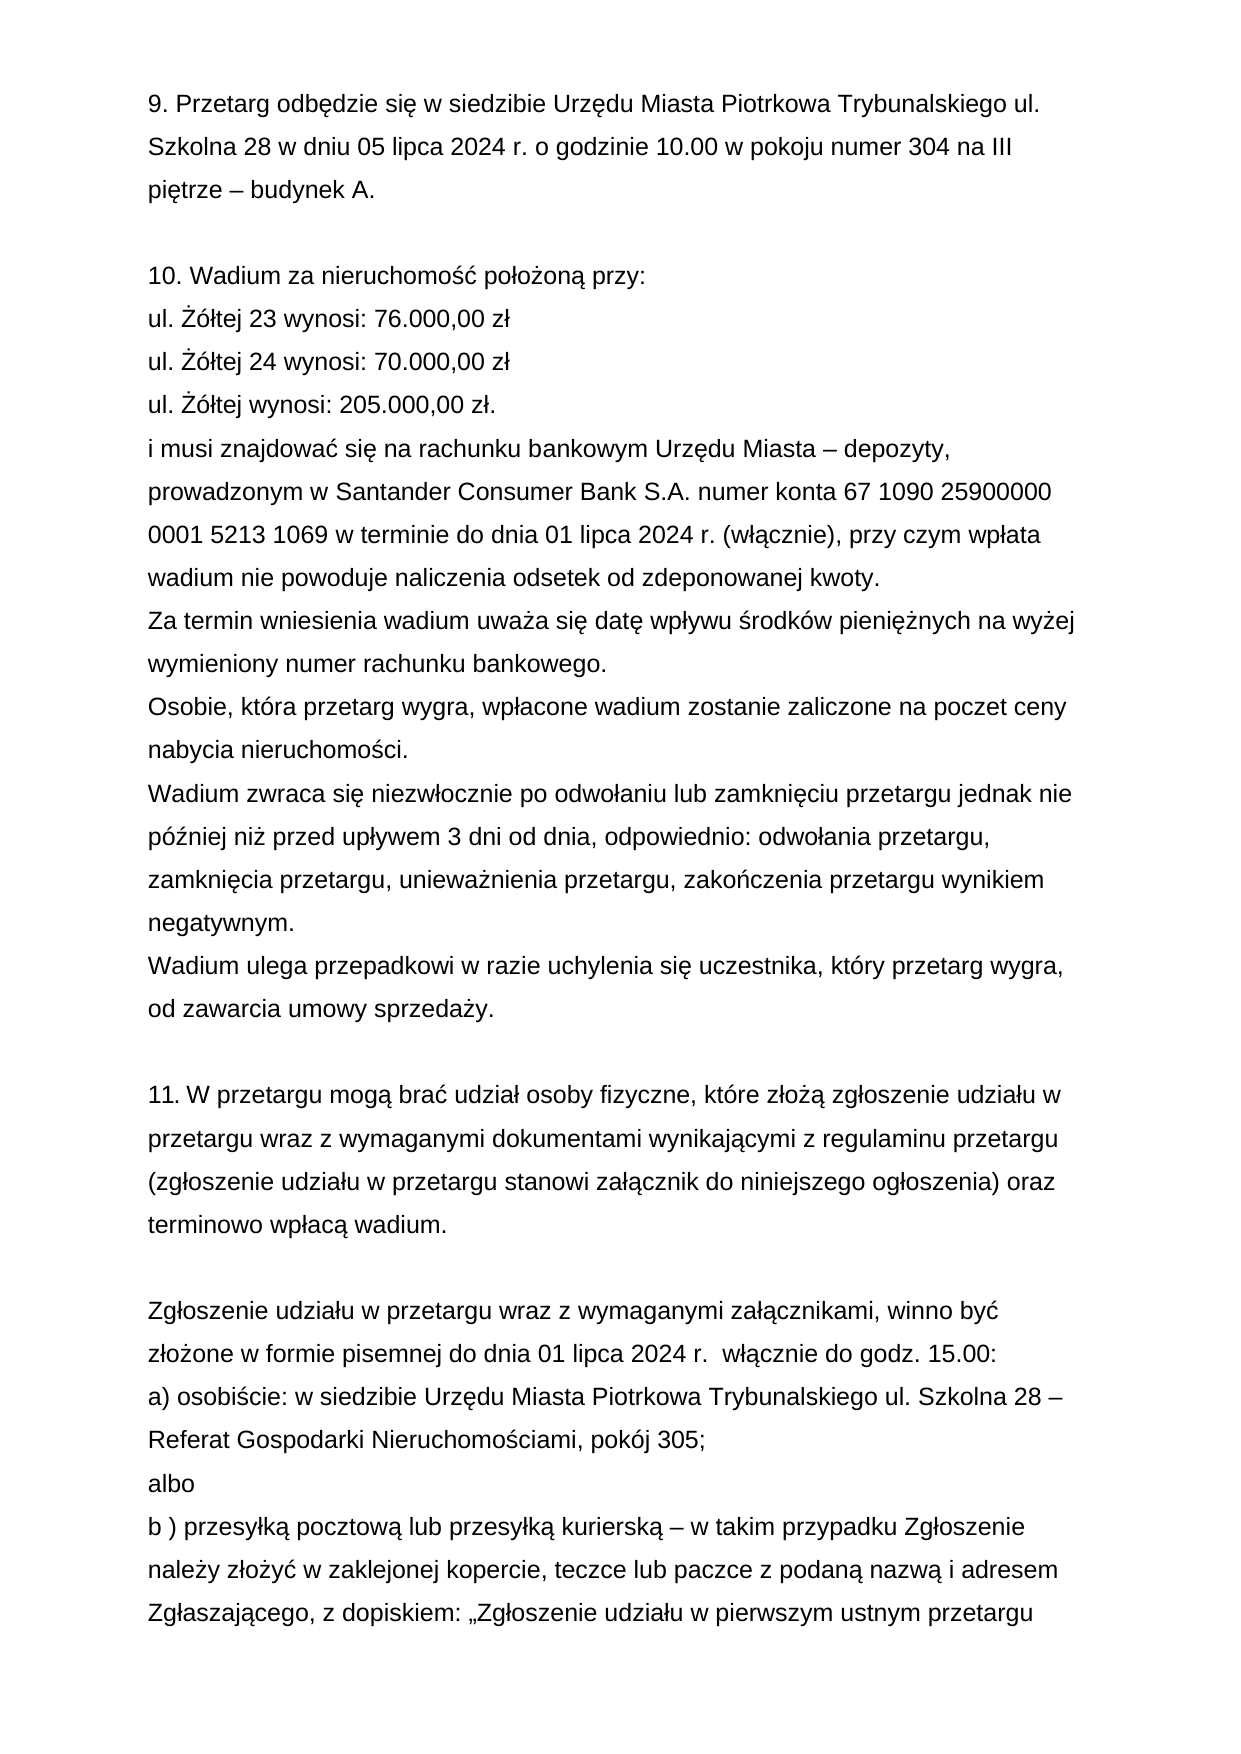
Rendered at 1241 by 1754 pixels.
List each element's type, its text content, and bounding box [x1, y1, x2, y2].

subtitle ul. Żółtej 24 wynosi: 70.000,00 zł [148, 347, 1092, 376]
text 11. W przetargu mogą brać udział osoby fizyczne, które złożą zgłoszenie udziału w przetargu wraz z wymaganymi dokumentami wynikającymi z regulaminu przetargu (zgłoszenie udziału w przetargu stanowi załącznik do niniejszego ogłoszenia) oraz terminowo wpłacą wadium. [148, 1081, 1091, 1239]
list a) osobiście: w siedzibie Urzędu Miasta Piotrkowa Trybunalskiego ul. Szkolna 28 – Referat Gospodarki Nieruchomościami, pokój 305; [148, 1382, 1091, 1454]
text Osobie, która przetarg wygra, wpłacone wadium zostanie zaliczone na poczet ceny nabycia nieruchomości. [148, 692, 1092, 764]
text ul. Żółtej wynosi: 205.000,00 zł. [148, 391, 1092, 419]
text Zgłoszenie udziału w przetargu wraz z wymaganymi załącznikami, winno być złożone w formie pisemnej do dnia 01 lipca 2024 r. włącznie do godz. 15.00: [148, 1296, 1091, 1368]
text i musi znajdować się na rachunku bankowym Urzędu Miasta – depozyty, prowadzonym w Santander Consumer Bank S.A. numer konta 67 1090 25900000 0001 5213 1069 w terminie do dnia 01 lipca 2024 r. (włącznie), przy czym wpłata wadium nie powoduje naliczenia odsetek od zdeponowanej kwoty. [148, 434, 1092, 592]
text Wadium ulega przepadkowi w razie uchylenia się uczestnika, który przetarg wygra, od zawarcia umowy sprzedaży. [148, 951, 1092, 1023]
list albo [148, 1469, 1091, 1497]
subtitle ul. Żółtej 23 wynosi: 76.000,00 zł [148, 304, 1092, 333]
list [148, 1512, 1091, 1627]
text 10. Wadium za nieruchomość położoną przy: [148, 261, 1092, 290]
text 9. Przetarg odbędzie się w siedzibie Urzędu Miasta Piotrkowa Trybunalskiego ul. Szkolna 28 w dniu 05 lipca 2024 r. o godzinie 10.00 w pokoju numer 304 na III piętrze – budynek A. [148, 89, 1092, 204]
text Wadium zwraca się niezwłocznie po odwołaniu lub zamknięciu przetargu jednak nie później niż przed upływem 3 dni od dnia, odpowiednio: odwołania przetargu, zamknięcia przetargu, unieważnienia przetargu, zakończenia przetargu wynikiem negatywnym. [148, 779, 1092, 937]
text Za termin wniesienia wadium uważa się datę wpływu środków pieniężnych na wyżej wymieniony numer rachunku bankowego. [148, 606, 1092, 678]
